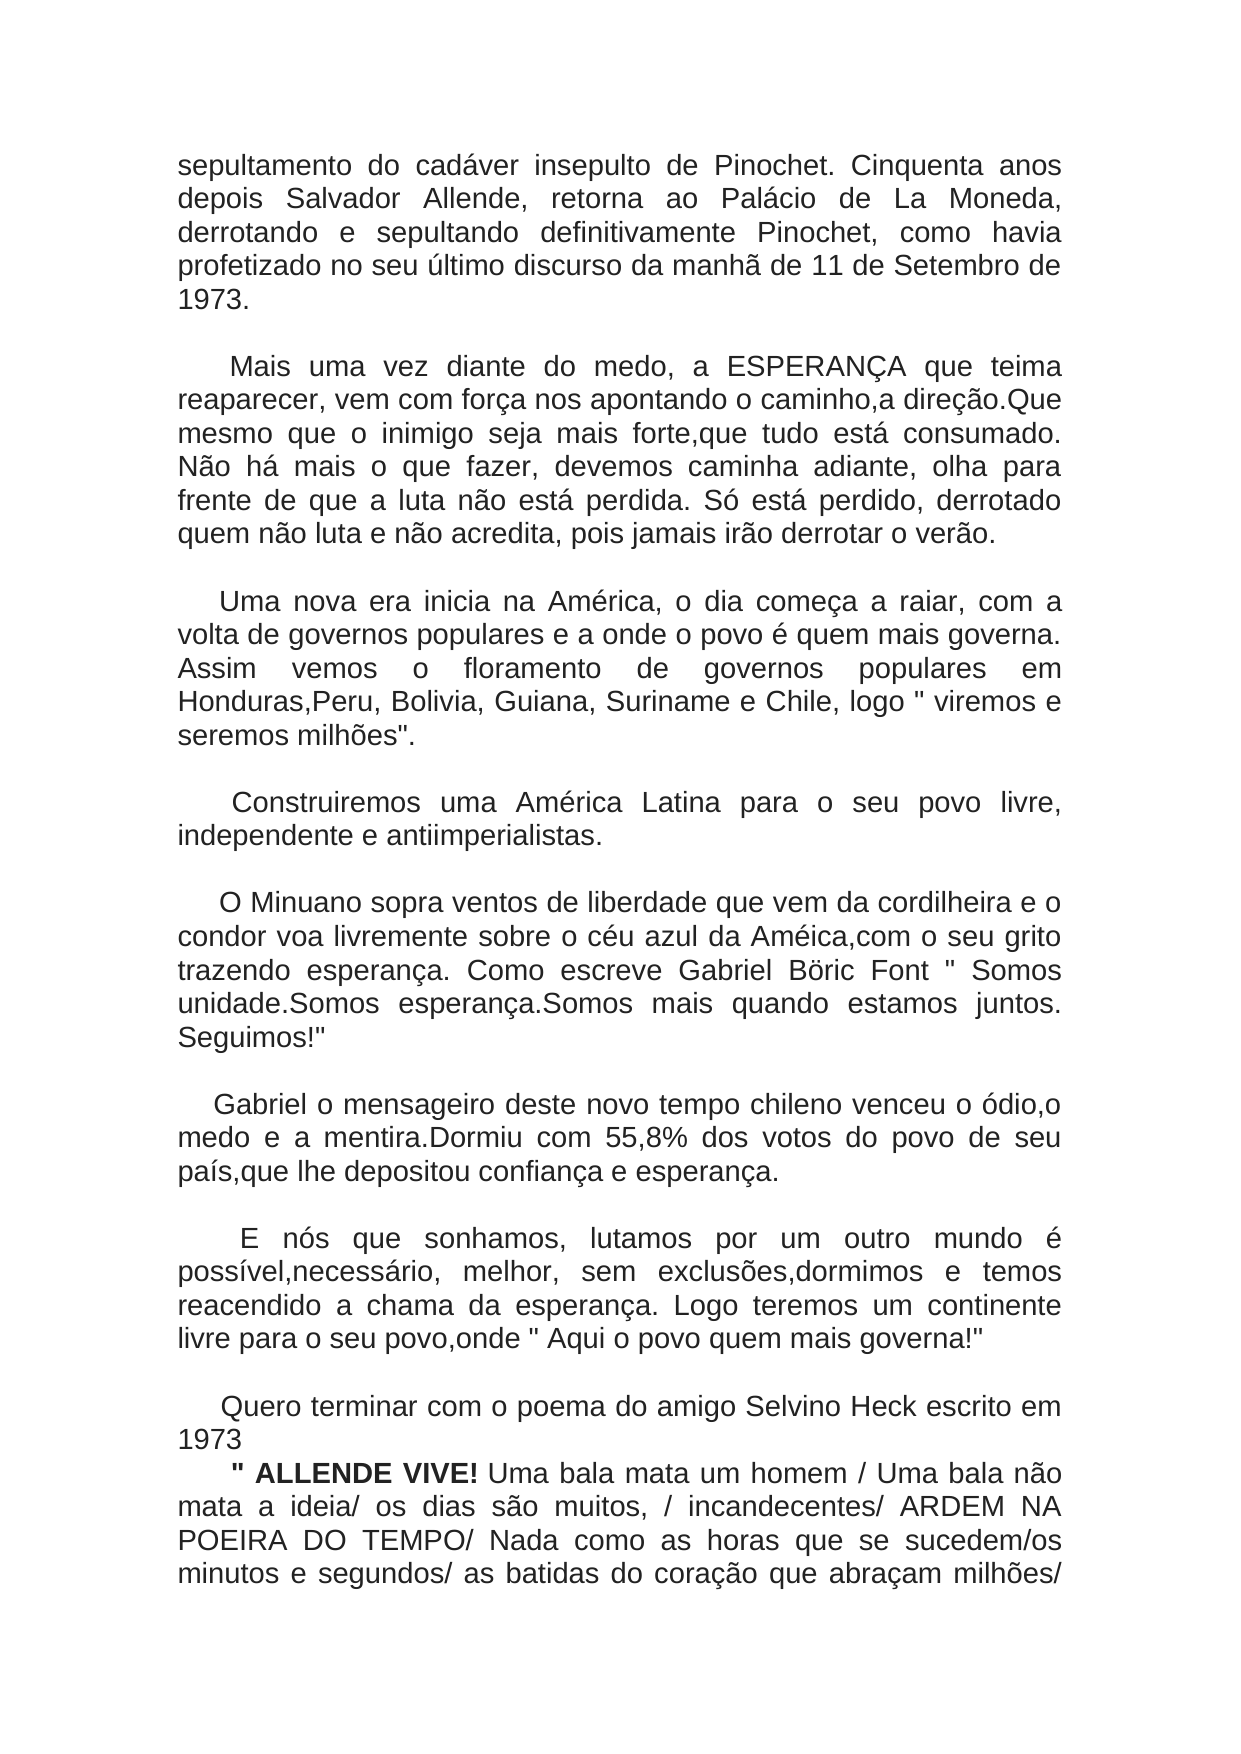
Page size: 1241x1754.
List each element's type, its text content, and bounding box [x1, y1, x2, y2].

text Gabriel o mensageiro deste novo tempo chileno venceu o ódio,o medo e a mentira.Dormiu com 55,8% dos votos do povo de seu país,que lhe depositou confiança e esperança. [177, 1087, 1063, 1187]
text O Minuano sopra ventos de liberdade que vem da cordilheira e o condor voa livremente sobre o céu azul da Améica,com o seu grito trazendo esperança. Como escreve Gabriel Böric Font " Somos unidade.Somos esperança.Somos mais quando estamos juntos. Seguimos!" [177, 886, 1063, 1053]
text Uma nova era inicia na América, o dia começa a raiar, com a volta de governos populares e a onde o povo é quem mais governa. Assim vemos o floramento de governos populares em Honduras,Peru, Bolivia, Guiana, Suriname e Chile, logo " viremos e seremos milhões". [177, 584, 1063, 751]
text E nós que sonhamos, lutamos por um outro mundo é possível,necessário, melhor, sem exclusões,dormimos e temos reacendido a chama da esperança. Logo teremos um continente livre para o seu povo,onde " Aqui o povo quem mais governa!" [177, 1221, 1063, 1355]
text Construiremos uma América Latina para o seu povo livre, independente e antiimperialistas. [177, 785, 1063, 852]
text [177, 1456, 1063, 1590]
text Quero terminar com o poema do amigo Selvino Heck escrito em 1973 [177, 1389, 1063, 1456]
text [177, 148, 1063, 315]
text Mais uma vez diante do medo, a ESPERANÇA que teima reaparecer, vem com força nos apontando o caminho,a direção.Que mesmo que o inimigo seja mais forte,que tudo está consumado. Não há mais o que fazer, devemos caminha adiante, olha para frente de que a luta não está perdida. Só está perdido, derrotado quem não luta e não acredita, pois jamais irão derrotar o verão. [177, 349, 1063, 550]
